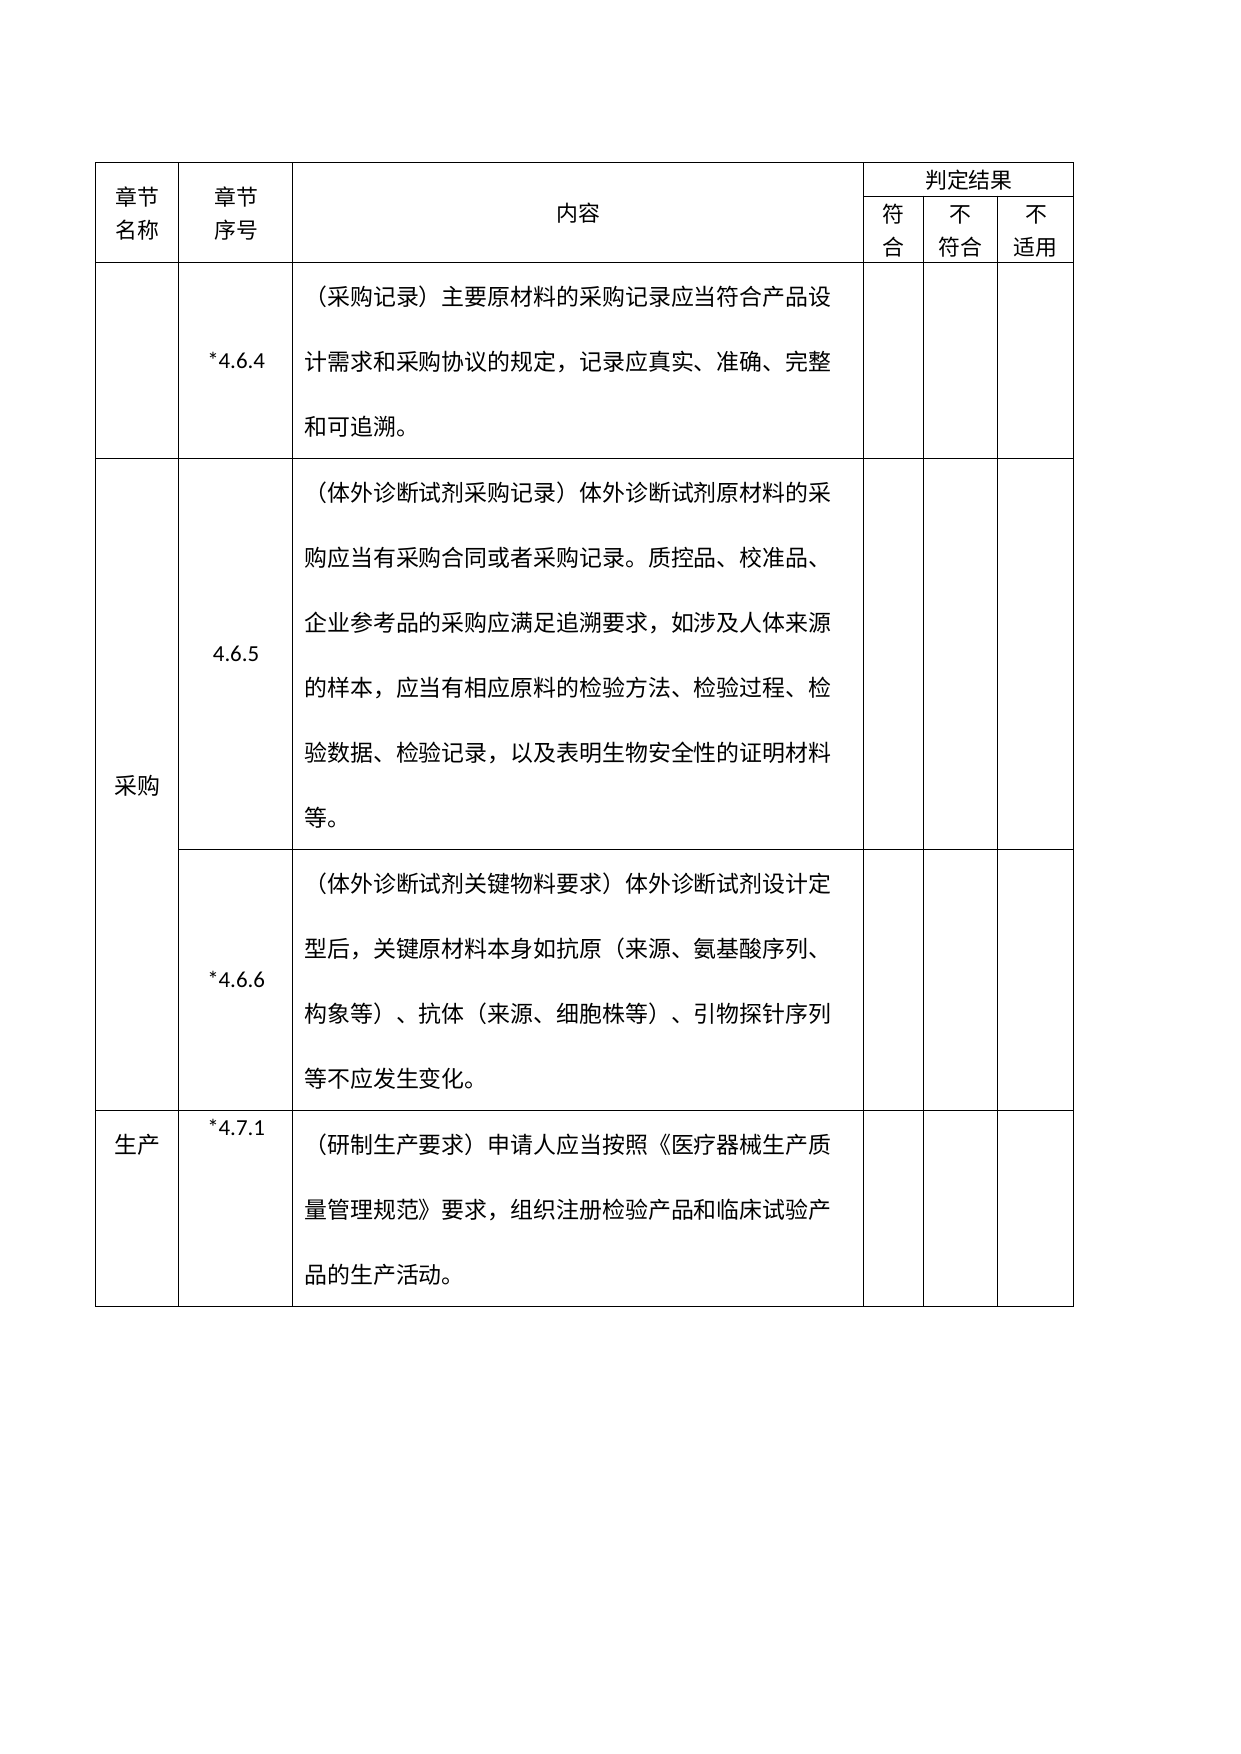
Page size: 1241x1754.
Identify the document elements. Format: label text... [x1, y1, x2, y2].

table_cell （体外诊断试剂关键物料要求）体外诊断试剂设计定型后，关键原材料本身如抗原（来源、氨基酸序列、构象等）、抗体（来源、细胞株等）、引物探针序列等不应发生变化。 [293, 850, 863, 1110]
table_cell [864, 459, 923, 849]
table_cell [998, 1111, 1073, 1306]
table_cell [924, 850, 997, 1110]
table_cell （采购记录）主要原材料的采购记录应当符合产品设计需求和采购协议的规定，记录应真实、准确、完整和可追溯。 [293, 263, 863, 458]
table_header 判定结果 [864, 163, 1073, 196]
table_cell [864, 850, 923, 1110]
table_cell *4.6.4 [179, 263, 292, 458]
table_cell [924, 263, 997, 458]
table_header 章节 序号 [179, 163, 292, 262]
table_cell 4.6.5 [179, 459, 292, 849]
table_cell [864, 1111, 923, 1306]
table_cell （体外诊断试剂采购记录）体外诊断试剂原材料的采购应当有采购合同或者采购记录。质控品、校准品、企业参考品的采购应满足追溯要求，如涉及人体来源的样本，应当有相应原料的检验方法、检验过程、检验数据、检验记录，以及表明生物安全性的证明材料等。 [293, 459, 863, 849]
table_cell 不 适用 [998, 197, 1073, 262]
table_cell 采购 [96, 459, 178, 1110]
table_cell [998, 263, 1073, 458]
table_cell [924, 459, 997, 849]
table_cell [864, 263, 923, 458]
table_cell [924, 1111, 997, 1306]
table_header 章节名称 [96, 163, 178, 262]
table_cell [998, 459, 1073, 849]
table_cell 生产 [96, 1111, 178, 1306]
table_cell （研制生产要求）申请人应当按照《医疗器械生产质量管理规范》要求，组织注册检验产品和临床试验产品的生产活动。 [293, 1111, 863, 1306]
table_header 内容 [293, 163, 863, 262]
table_cell 符合 [864, 197, 923, 262]
table_cell *4.7.1 [179, 1111, 292, 1306]
table_cell *4.6.6 [179, 850, 292, 1110]
table_cell 不 符合 [924, 197, 997, 262]
table_cell [998, 850, 1073, 1110]
